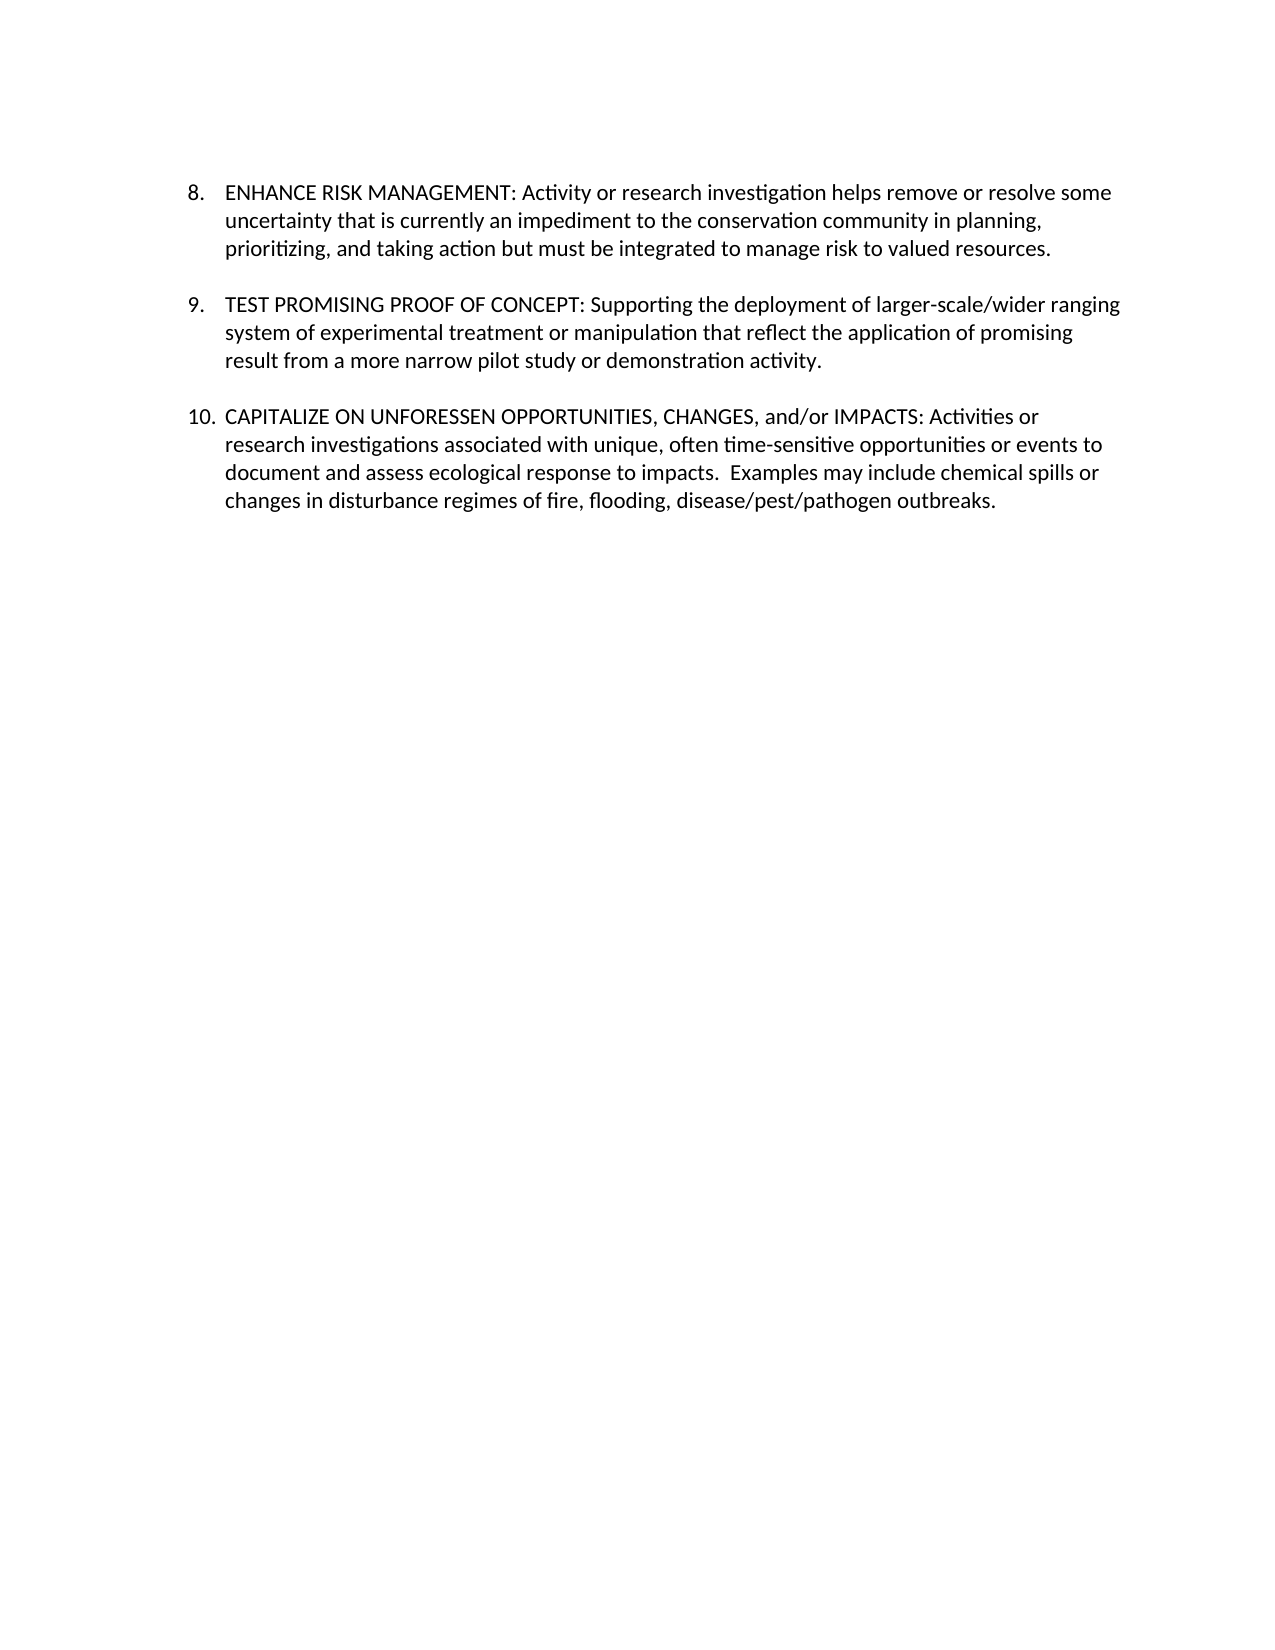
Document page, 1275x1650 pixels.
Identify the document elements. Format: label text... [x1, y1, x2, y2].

list TEST PROMISING PROOF OF CONCEPT: Supporting the deployment of larger-scale/wider ranging system of experimental treatment or manipulation that reflect the application of promising result from a more narrow pilot study or demonstration activity. [187, 290, 1125, 374]
list ENHANCE RISK MANAGEMENT: Activity or research investigation helps remove or resolve some uncertainty that is currently an impediment to the conservation community in planning, prioritizing, and taking action but must be integrated to manage risk to valued resources. [187, 178, 1125, 262]
list CAPITALIZE ON UNFORESSEN OPPORTUNITIES, CHANGES, and/or IMPACTS: Activities or research investigations associated with unique, often time-sensitive opportunities or events to document and assess ecological response to impacts. Examples may include chemical spills or changes in disturbance regimes of fire, flooding, disease/pest/pathogen outbreaks. [187, 402, 1125, 514]
